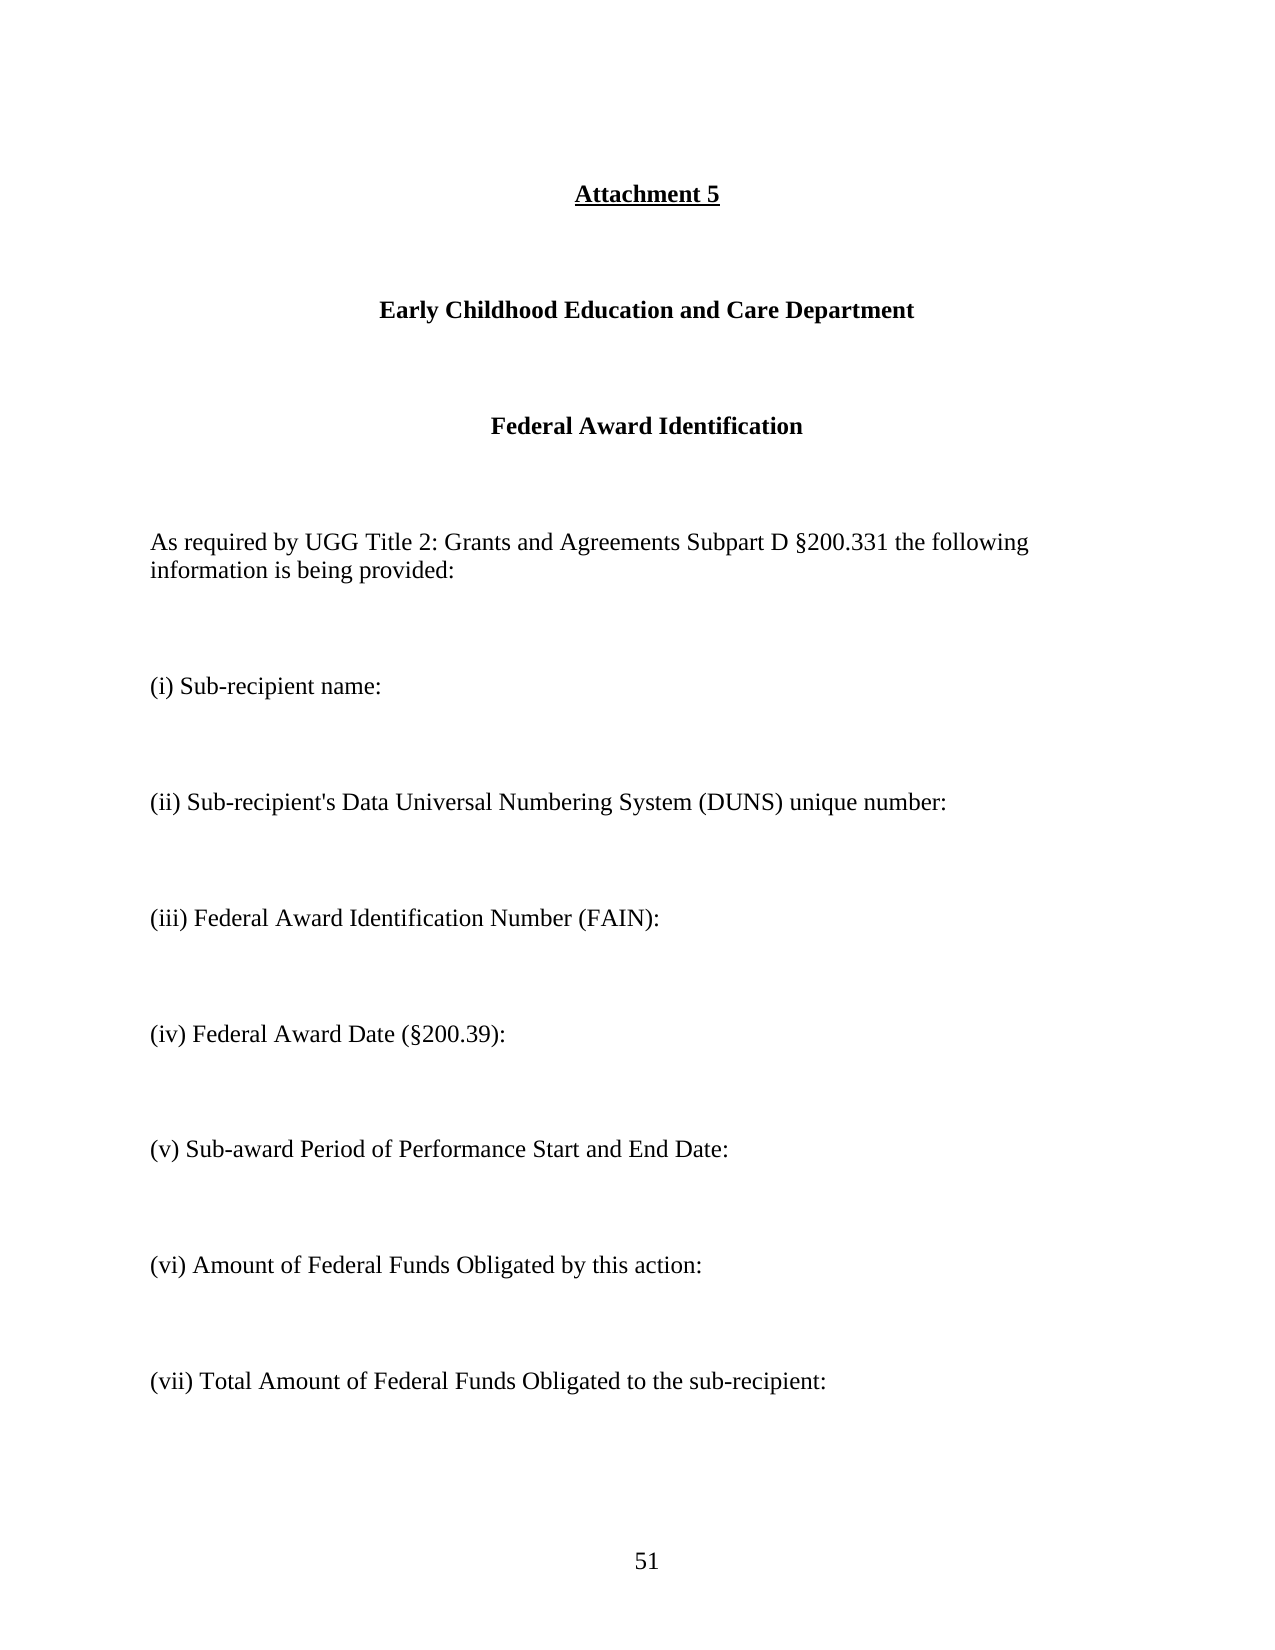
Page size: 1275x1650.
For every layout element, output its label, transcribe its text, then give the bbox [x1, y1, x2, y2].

text Early Childhood Education and Care Department [150, 295, 1144, 324]
text (ii) Sub-recipient's Data Universal Numbering System (DUNS) unique number: [150, 787, 1144, 816]
text (iv) Federal Award Date (§200.39): [150, 1019, 1144, 1047]
text (i) Sub-recipient name: [150, 671, 1144, 700]
text Attachment 5 [150, 179, 1144, 208]
text Federal Award Identification [150, 411, 1144, 439]
text (vi) Amount of Federal Funds Obligated by this action: [150, 1250, 1144, 1279]
text (vii) Total Amount of Federal Funds Obligated to the sub-recipient: [150, 1366, 1144, 1395]
text (iii) Federal Award Identification Number (FAIN): [150, 903, 1144, 932]
text (v) Sub-award Period of Performance Start and End Date: [150, 1134, 1144, 1163]
text As required by UGG Title 2: Grants and Agreements Subpart D §200.331 the following information is being provided: [150, 527, 1144, 584]
